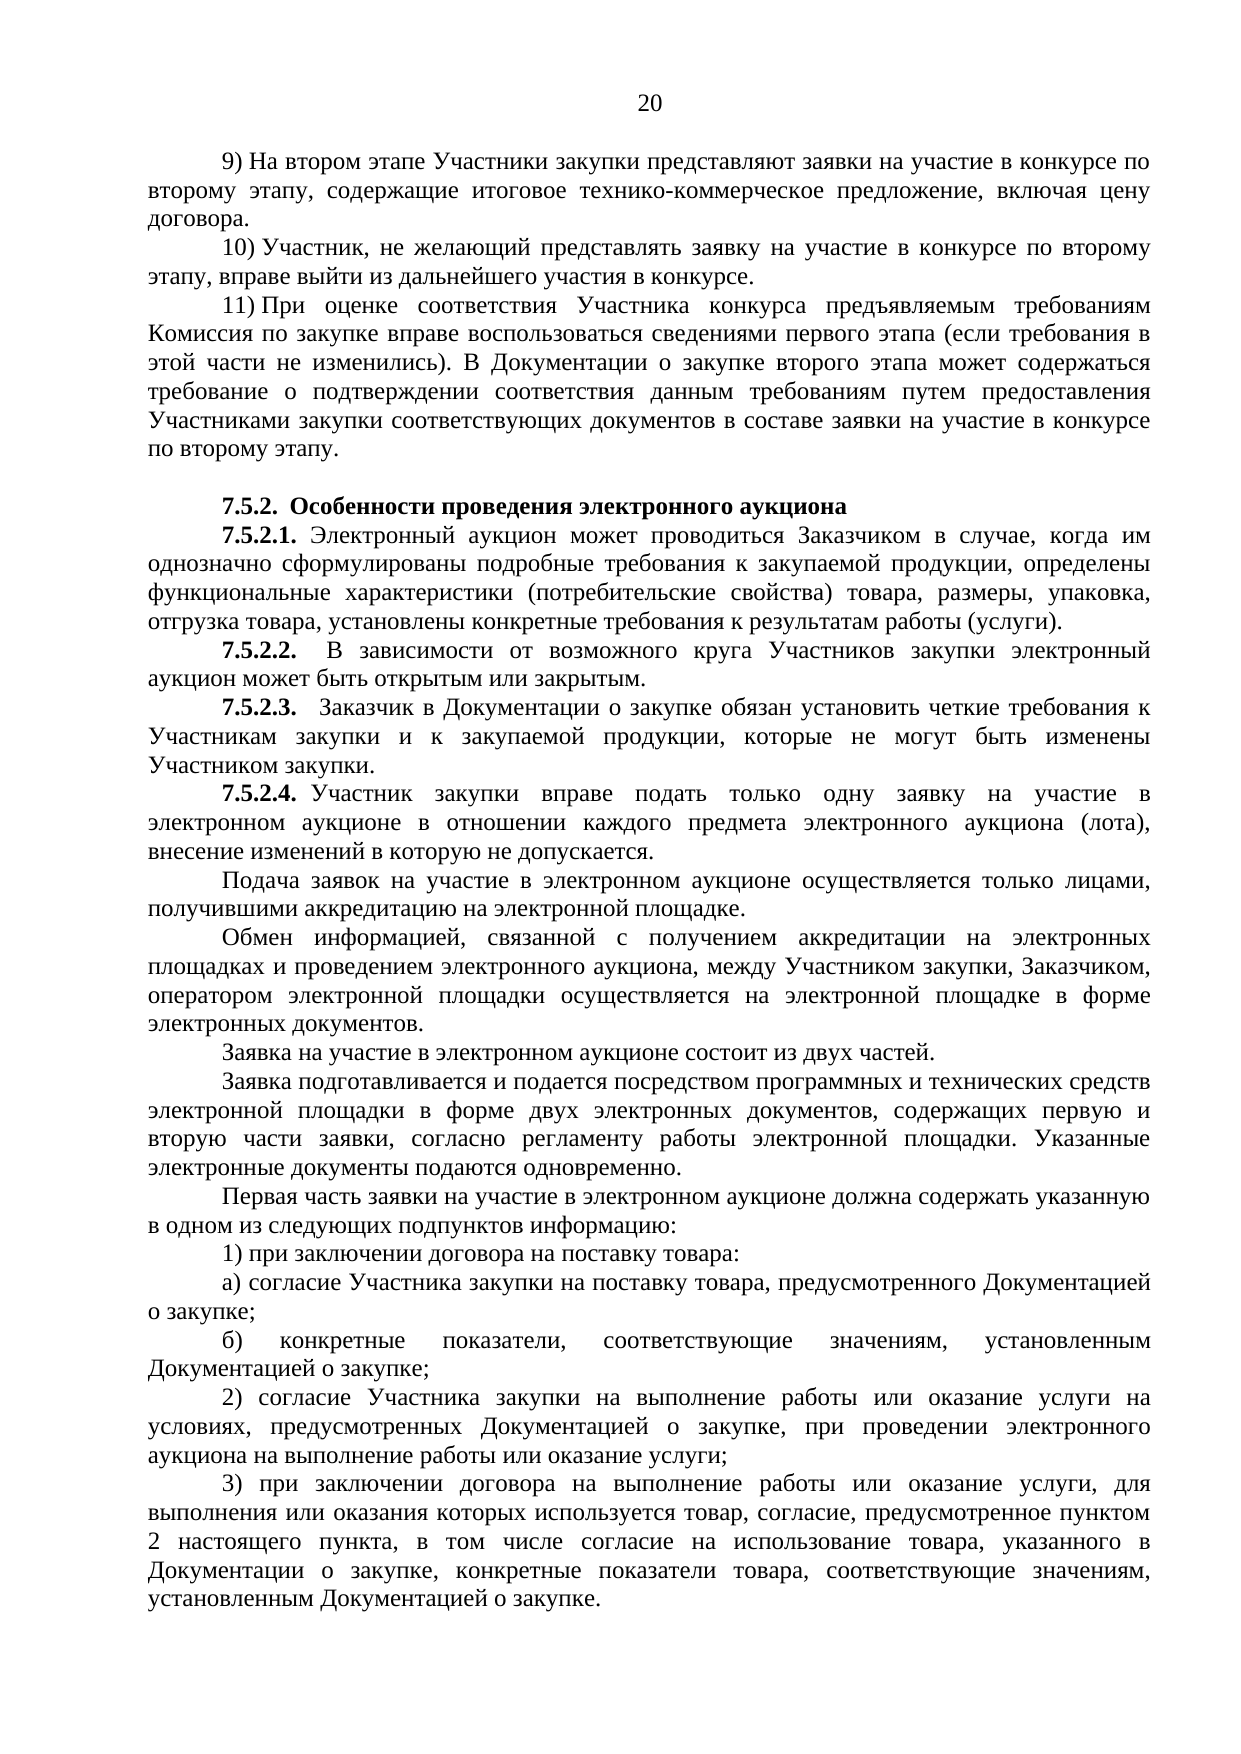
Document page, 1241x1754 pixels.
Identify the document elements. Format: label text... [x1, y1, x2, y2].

text Заявка на участие в электронном аукционе состоит из двух частей. [148, 1037, 1152, 1066]
text 11) При оценке соответствия Участника конкурса предъявляемым требованиям Комиссия по закупке вправе воспользоваться сведениями первого этапа (если требования в этой части не изменились). В Документации о закупке второго этапа может содержаться требование о подтверждении соответствия данным требованиям путем предоставления Участниками закупки соответствующих документов в составе заявки на участие в конкурсе по второму этапу. [148, 290, 1152, 462]
subtitle 7.5.2. Особенности проведения электронного аукциона [148, 491, 1152, 520]
text 10) Участник, не желающий представлять заявку на участие в конкурсе по второму этапу, вправе выйти из дальнейшего участия в конкурсе. [148, 232, 1152, 290]
text 3) при заключении договора на выполнение работы или оказание услуги, для выполнения или оказания которых используется товар, согласие, предусмотренное пунктом 2 настоящего пункта, в том числе согласие на использование товара, указанного в Документации о закупке, конкретные показатели товара, соответствующие значениям, установленным Документацией о закупке. [148, 1468, 1152, 1612]
text б) конкретные показатели, соответствующие значениям, установленным Документацией о закупке; [148, 1325, 1152, 1382]
text Обмен информацией, связанной с получением аккредитации на электронных площадках и проведением электронного аукциона, между Участником закупки, Заказчиком, оператором электронной площадки осуществляется на электронной площадке в форме электронных документов. [148, 922, 1152, 1037]
text 7.5.2.2. В зависимости от возможного круга Участников закупки электронный аукцион может быть открытым или закрытым. [148, 635, 1152, 692]
text Первая часть заявки на участие в электронном аукционе должна содержать указанную в одном из следующих подпунктов информацию: [148, 1181, 1152, 1238]
text 7.5.2.4. Участник закупки вправе подать только одну заявку на участие в электронном аукционе в отношении каждого предмета электронного аукциона (лота), внесение изменений в которую не допускается. [148, 778, 1152, 865]
text 7.5.2.1. Электронный аукцион может проводиться Заказчиком в случае, когда им однозначно сформулированы подробные требования к закупаемой продукции, определены функциональные характеристики (потребительские свойства) товара, размеры, упаковка, отгрузка товара, установлены конкретные требования к результатам работы (услуги). [148, 520, 1152, 635]
text 9) На втором этапе Участники закупки представляют заявки на участие в конкурсе по второму этапу, содержащие итоговое технико-коммерческое предложение, включая цену договора. [148, 146, 1152, 232]
text 2) согласие Участника закупки на выполнение работы или оказание услуги на условиях, предусмотренных Документацией о закупке, при проведении электронного аукциона на выполнение работы или оказание услуги; [148, 1382, 1152, 1468]
text 7.5.2.3. Заказчик в Документации о закупке обязан установить четкие требования к Участникам закупки и к закупаемой продукции, которые не могут быть изменены Участником закупки. [148, 692, 1152, 778]
text а) согласие Участника закупки на поставку товара, предусмотренного Документацией о закупке; [148, 1267, 1152, 1325]
text Заявка подготавливается и подается посредством программных и технических средств электронной площадки в форме двух электронных документов, содержащих первую и вторую части заявки, согласно регламенту работы электронной площадки. Указанные электронные документы подаются одновременно. [148, 1066, 1152, 1181]
text Подача заявок на участие в электронном аукционе осуществляется только лицами, получившими аккредитацию на электронной площадке. [148, 865, 1152, 922]
text 1) при заключении договора на поставку товара: [148, 1238, 1152, 1267]
